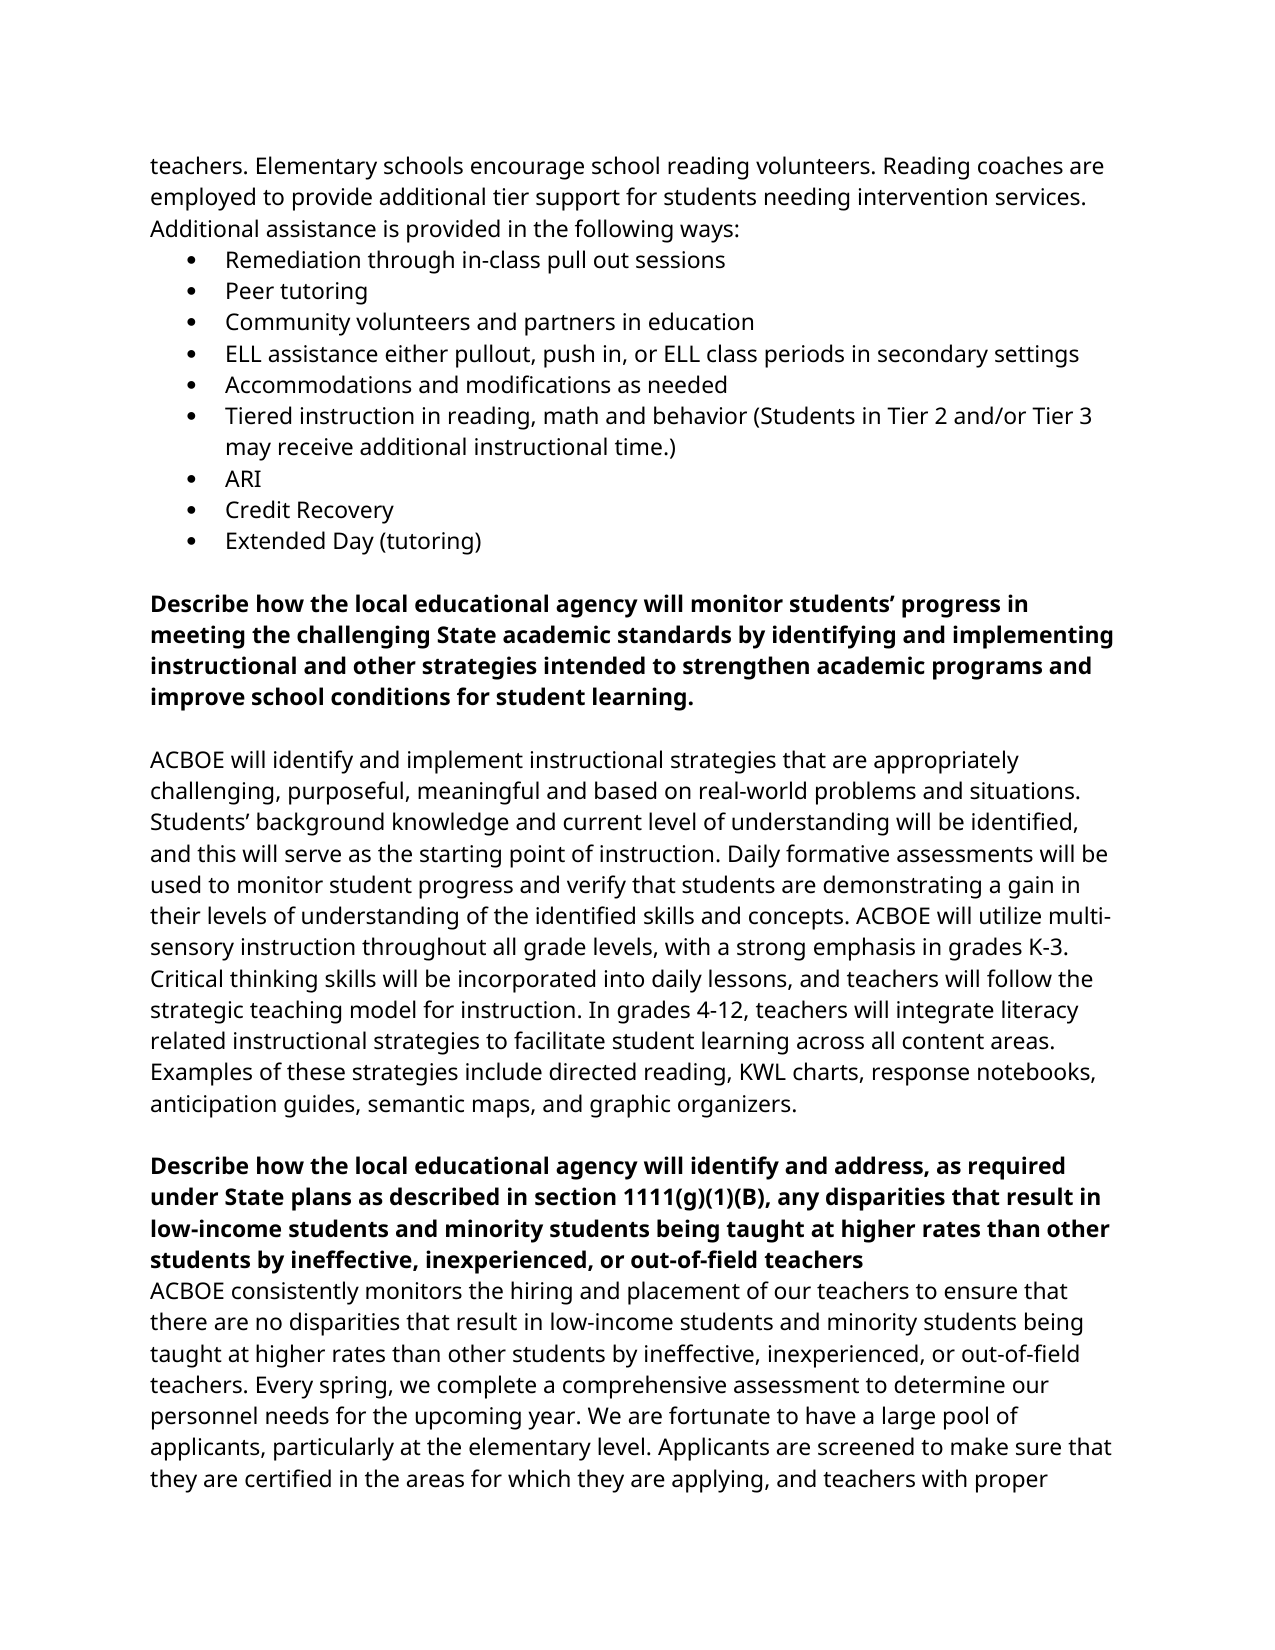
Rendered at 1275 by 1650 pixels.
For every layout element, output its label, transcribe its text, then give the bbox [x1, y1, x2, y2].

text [150, 1275, 1125, 1494]
list ELL assistance either pullout, push in, or ELL class periods in secondary settings [187, 337, 1125, 369]
list Credit Recovery [187, 494, 1125, 525]
list Community volunteers and partners in education [187, 306, 1125, 337]
list Extended Day (tutoring) [187, 525, 1125, 556]
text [150, 150, 1125, 244]
list Tiered instruction in reading, math and behavior (Students in Tier 2 and/or Tier 3 may receive additional instructional time.) [187, 400, 1125, 462]
text Describe how the local educational agency will monitor students’ progress in meeting the challenging State academic standards by identifying and implementing instructional and other strategies intended to strengthen academic programs and improve school conditions for student learning. [150, 587, 1125, 712]
list Remediation through in-class pull out sessions [187, 244, 1125, 275]
list Accommodations and modifications as needed [187, 369, 1125, 400]
text ACBOE will identify and implement instructional strategies that are appropriately challenging, purposeful, meaningful and based on real-world problems and situations. Students’ background knowledge and current level of understanding will be identified, and this will serve as the starting point of instruction. Daily formative assessments will be used to monitor student progress and verify that students are demonstrating a gain in their levels of understanding of the identified skills and concepts. ACBOE will utilize multi-sensory instruction throughout all grade levels, with a strong emphasis in grades K-3. Critical thinking skills will be incorporated into daily lessons, and teachers will follow the strategic teaching model for instruction. In grades 4-12, teachers will integrate literacy related instructional strategies to facilitate student learning across all content areas. Examples of these strategies include directed reading, KWL charts, response notebooks, anticipation guides, semantic maps, and graphic organizers. [150, 744, 1125, 1119]
list Peer tutoring [187, 275, 1125, 306]
text Describe how the local educational agency will identify and address, as required under State plans as described in section 1111(g)(1)(B), any disparities that result in low-income students and minority students being taught at higher rates than other students by ineffective, inexperienced, or out-of-field teachers [150, 1150, 1125, 1275]
list ARI [187, 462, 1125, 494]
